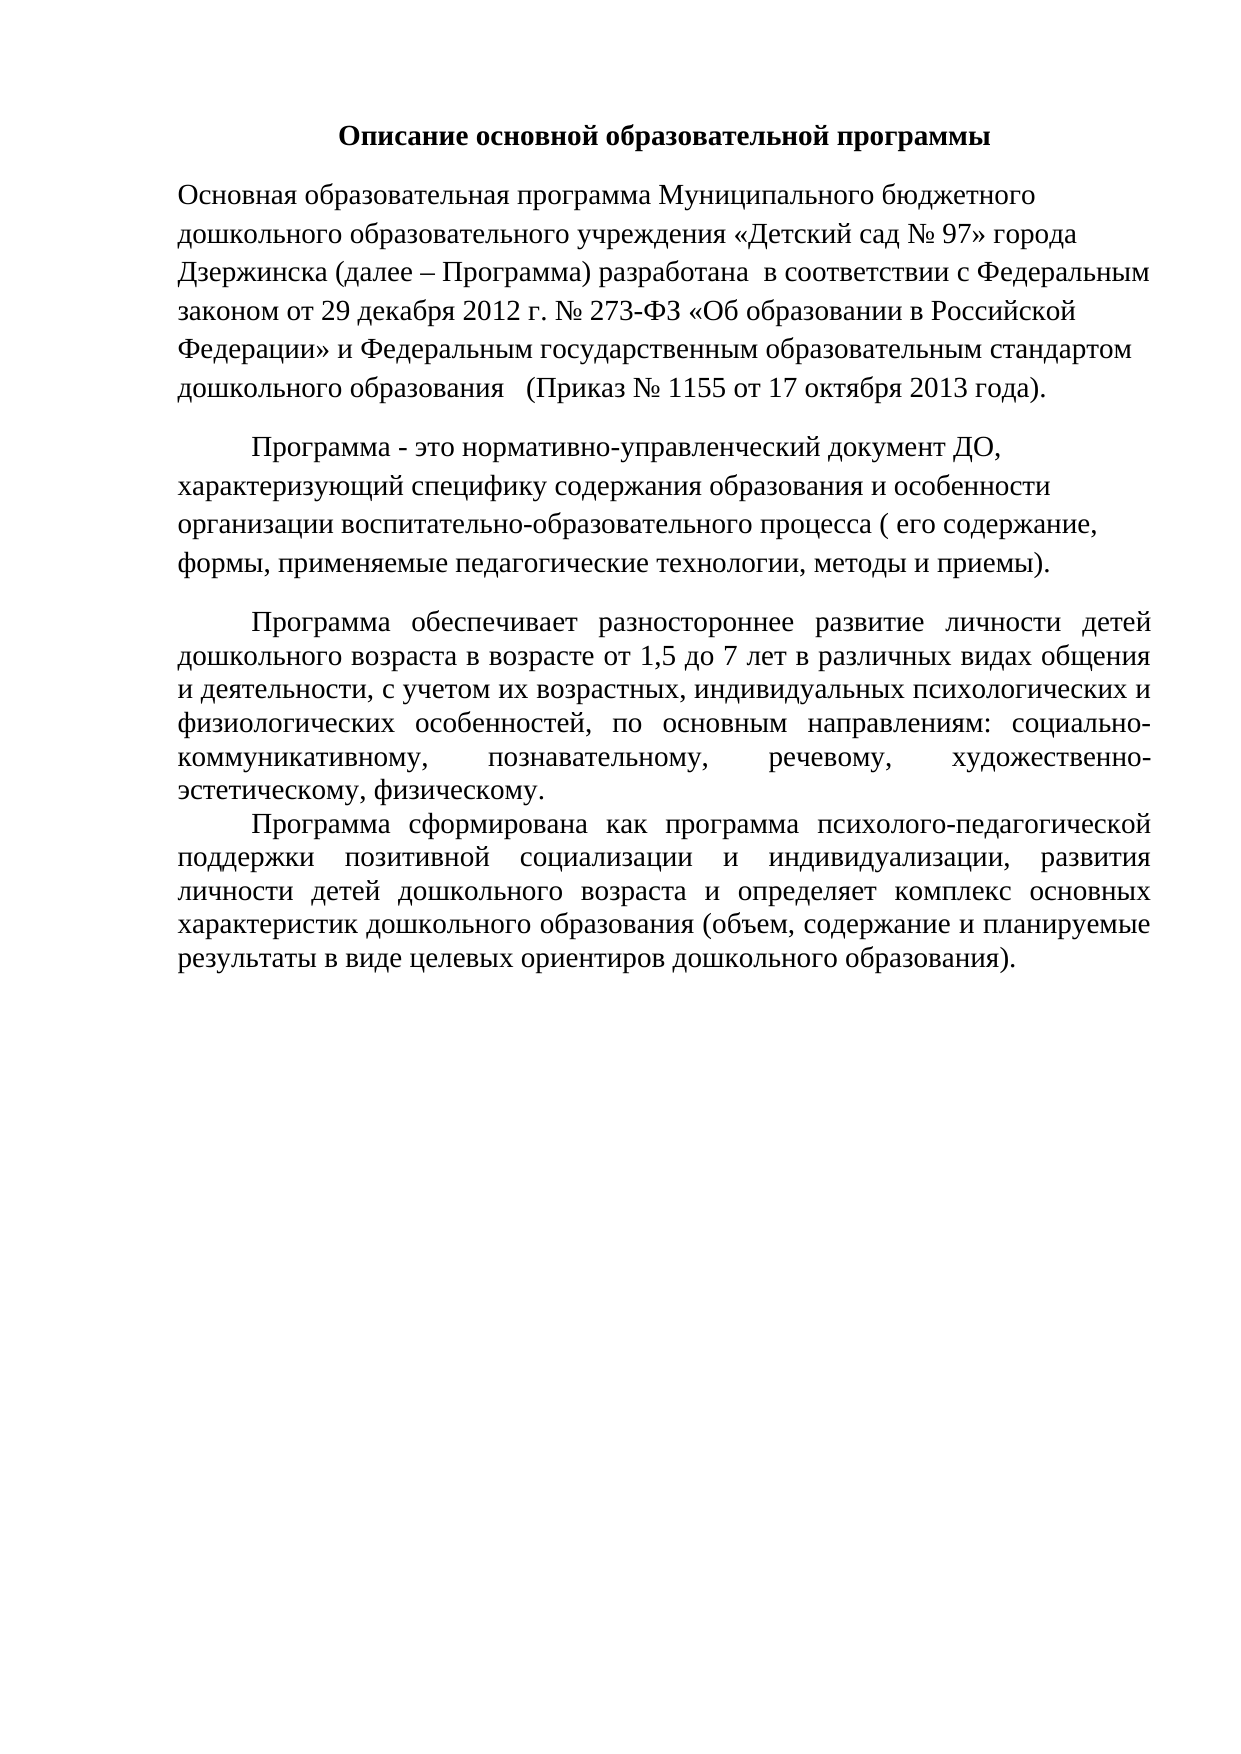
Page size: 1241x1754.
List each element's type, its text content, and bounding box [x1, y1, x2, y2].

text Программа - это нормативно-управленческий документ ДО, характеризующий специфику содержания образования и особенности организации воспитательно-образовательного процесса ( его содержание, формы, применяемые педагогические технологии, методы и приемы). [177, 429, 1152, 579]
text Программа обеспечивает разностороннее развитие личности детей дошкольного возраста в возрасте от 1,5 до 7 лет в различных видах общения и деятельности, с учетом их возрастных, индивидуальных психологических и физиологических особенностей, по основным направлениям: социально-коммуникативному, познавательному, речевому, художественно-эстетическому, физическому. [177, 604, 1152, 806]
text Основная образовательная программа Муниципального бюджетного дошкольного образовательного учреждения «Детский сад № 97» города Дзержинска (далее – Программа) разработана в соответствии с Федеральным законом от 29 декабря . № 273-ФЗ «Об образовании в Российской Федерации» и Федеральным государственным образовательным стандартом дошкольного образования (Приказ № 1155 от 17 октября 2013 года). [177, 177, 1152, 404]
text Программа сформирована как программа психолого-педагогической поддержки позитивной социализации и индивидуализации, развития личности детей дошкольного возраста и определяет комплекс основных характеристик дошкольного образования (объем, содержание и планируемые результаты в виде целевых ориентиров дошкольного образования). [177, 806, 1152, 973]
text Описание основной образовательной программы [177, 118, 1152, 152]
